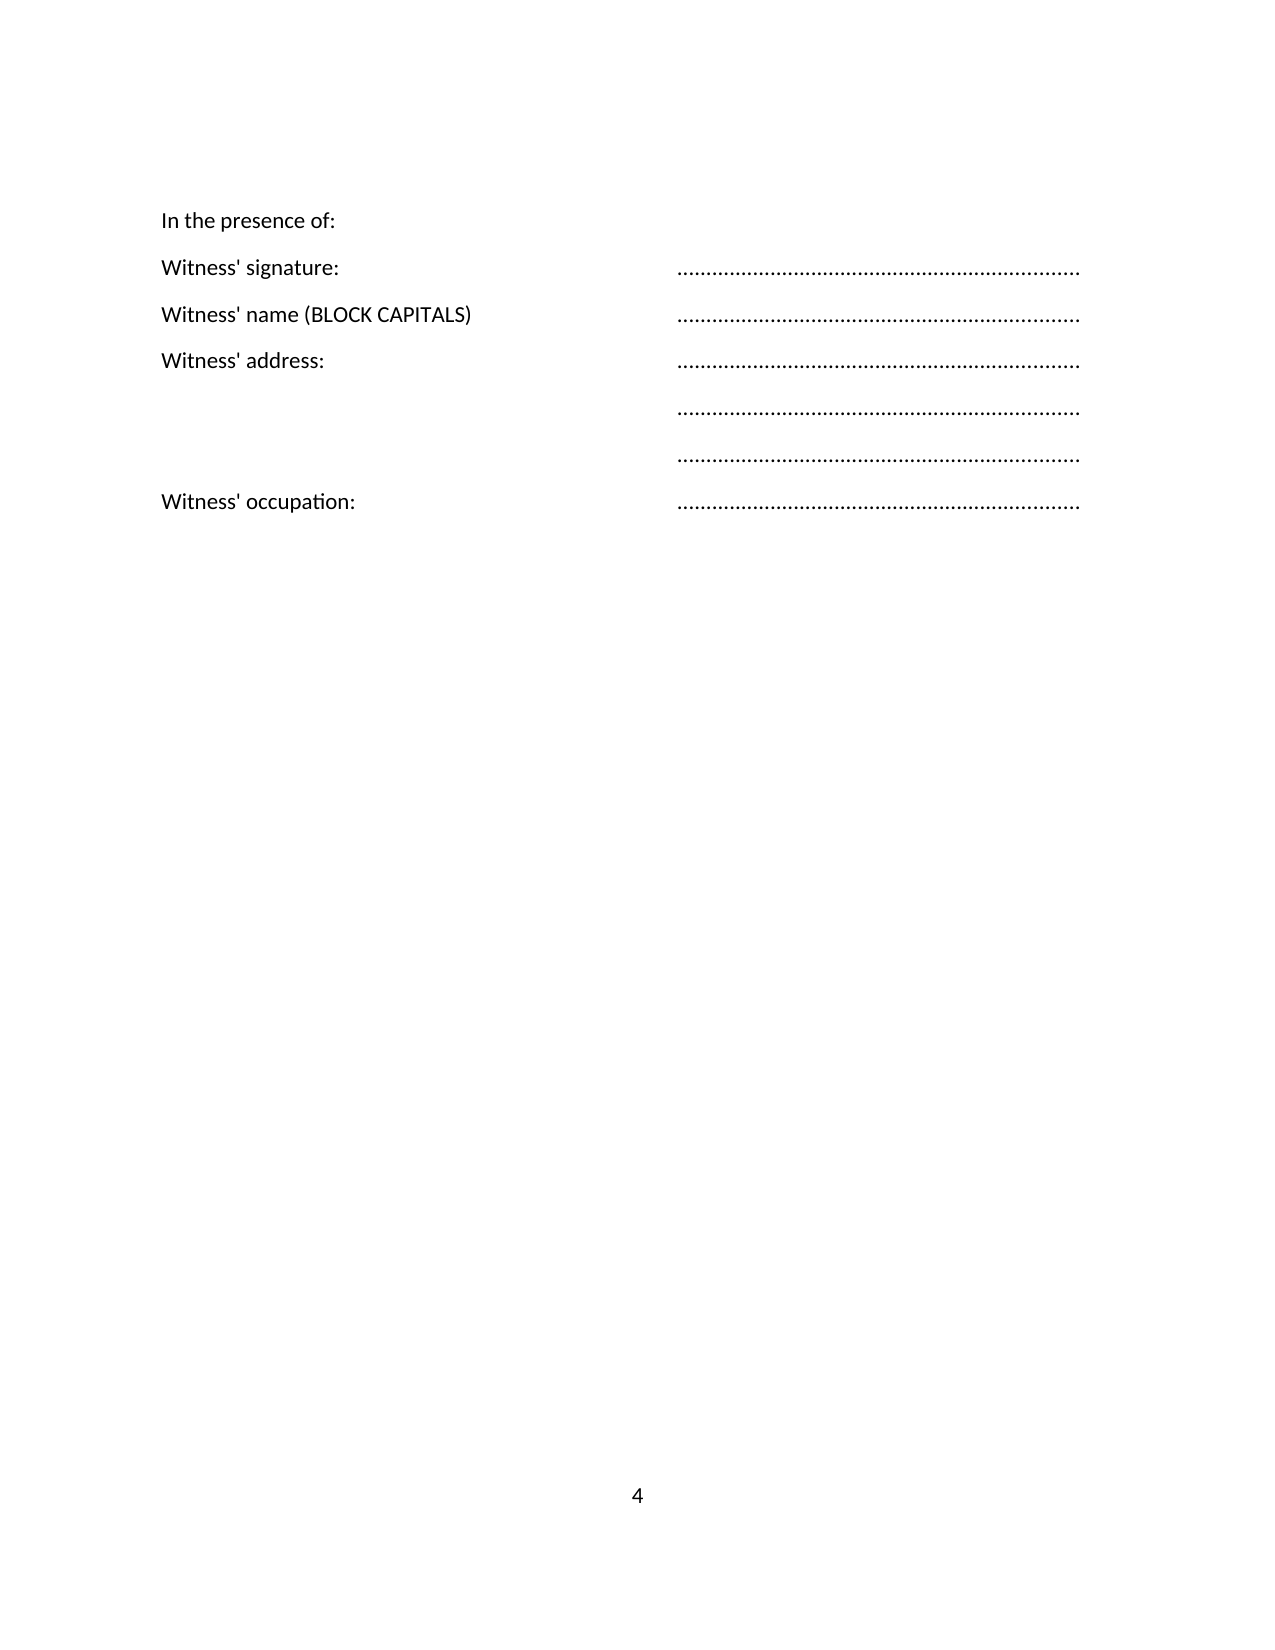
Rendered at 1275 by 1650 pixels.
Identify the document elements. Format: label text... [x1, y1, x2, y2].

table_cell Witness' occupation: [150, 487, 666, 534]
table_header [666, 206, 1124, 487]
table_header In the presence of: Witness' signature: Witness' name (BLOCK CAPITALS) Witness' address: [150, 206, 666, 487]
table_cell [666, 487, 1124, 534]
